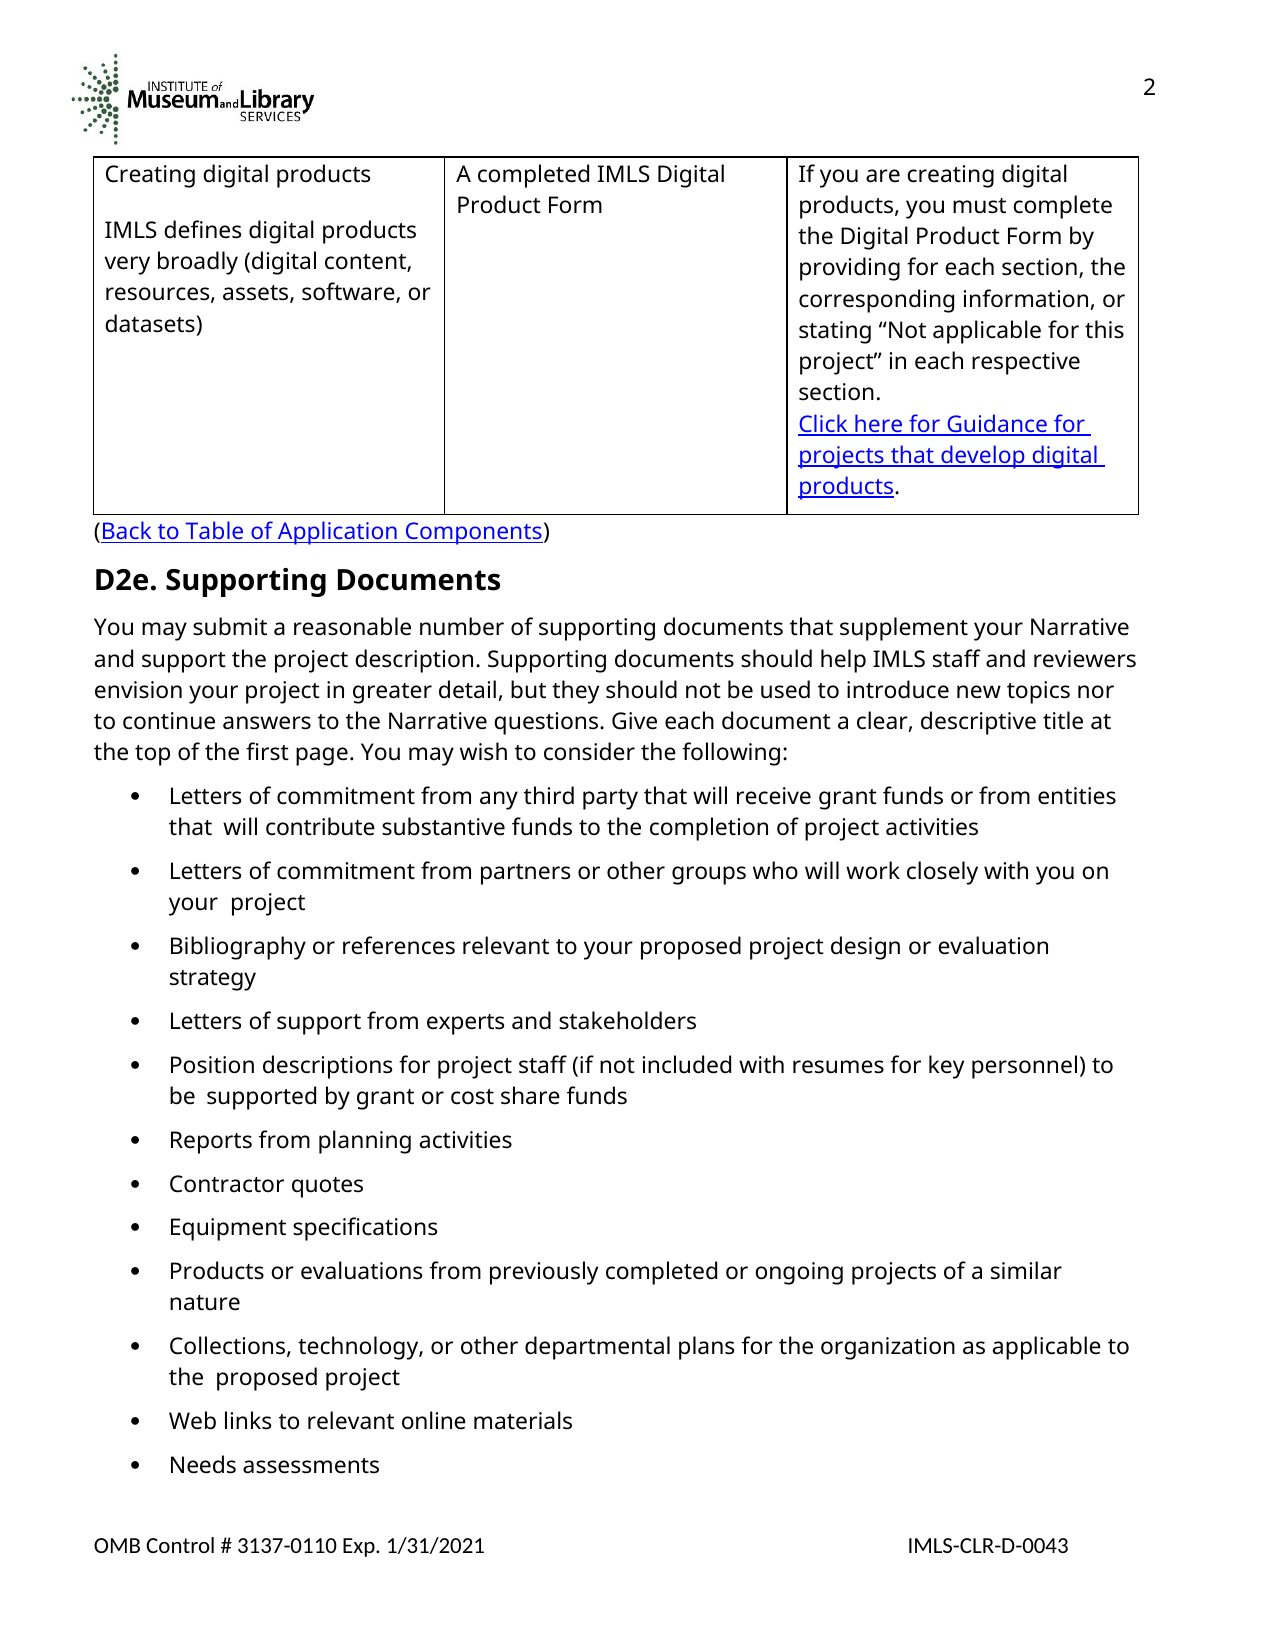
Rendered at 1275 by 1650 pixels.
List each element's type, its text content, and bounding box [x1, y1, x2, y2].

text You may submit a reasonable number of supporting documents that supplement your Narrative and support the project description. Supporting documents should help IMLS staff and reviewers envision your project in greater detail, but they should not be used to introduce new topics nor to continue answers to the Narrative questions. Give each document a clear, descriptive title at the top of the first page. You may wish to consider the following: [94, 611, 1137, 767]
list Web links to relevant online materials [131, 1405, 1137, 1436]
text (Back to Table of Application Components) [94, 515, 1137, 547]
list Collections, technology, or other departmental plans for the organization as applicable to the proposed project [131, 1330, 1137, 1392]
list Contractor quotes [131, 1167, 1137, 1199]
list Equipment specifications [131, 1211, 1137, 1242]
subtitle D2e. Supporting Documents [94, 559, 1137, 599]
list Needs assessments [131, 1449, 1137, 1480]
list Products or evaluations from previously completed or ongoing projects of a similar nature [131, 1255, 1137, 1317]
list Bibliography or references relevant to your proposed project design or evaluation strategy [131, 930, 1137, 992]
table_cell A completed IMLS Digital Product Form [445, 158, 786, 514]
list Reports from planning activities [131, 1124, 1137, 1155]
list Letters of commitment from partners or other groups who will work closely with you on your project [131, 855, 1137, 917]
list Letters of support from experts and stakeholders [131, 1005, 1137, 1036]
picture [68, 41, 322, 157]
list Position descriptions for project staff (if not included with resumes for key personnel) to be supported by grant or cost share funds [131, 1049, 1137, 1111]
list Letters of commitment from any third party that will receive grant funds or from entities that will contribute substantive funds to the completion of project activities [131, 780, 1137, 842]
table_cell If you are creating digital products, you must complete the Digital Product Form by providing for each section, the corresponding information, or stating “Not applicable for this project” in each respective section. Click here for Guidance for projects that develop digital products. [788, 158, 1138, 514]
table_cell Creating digital products IMLS defines digital products very broadly (digital content, resources, assets, software, or datasets) [94, 158, 444, 514]
